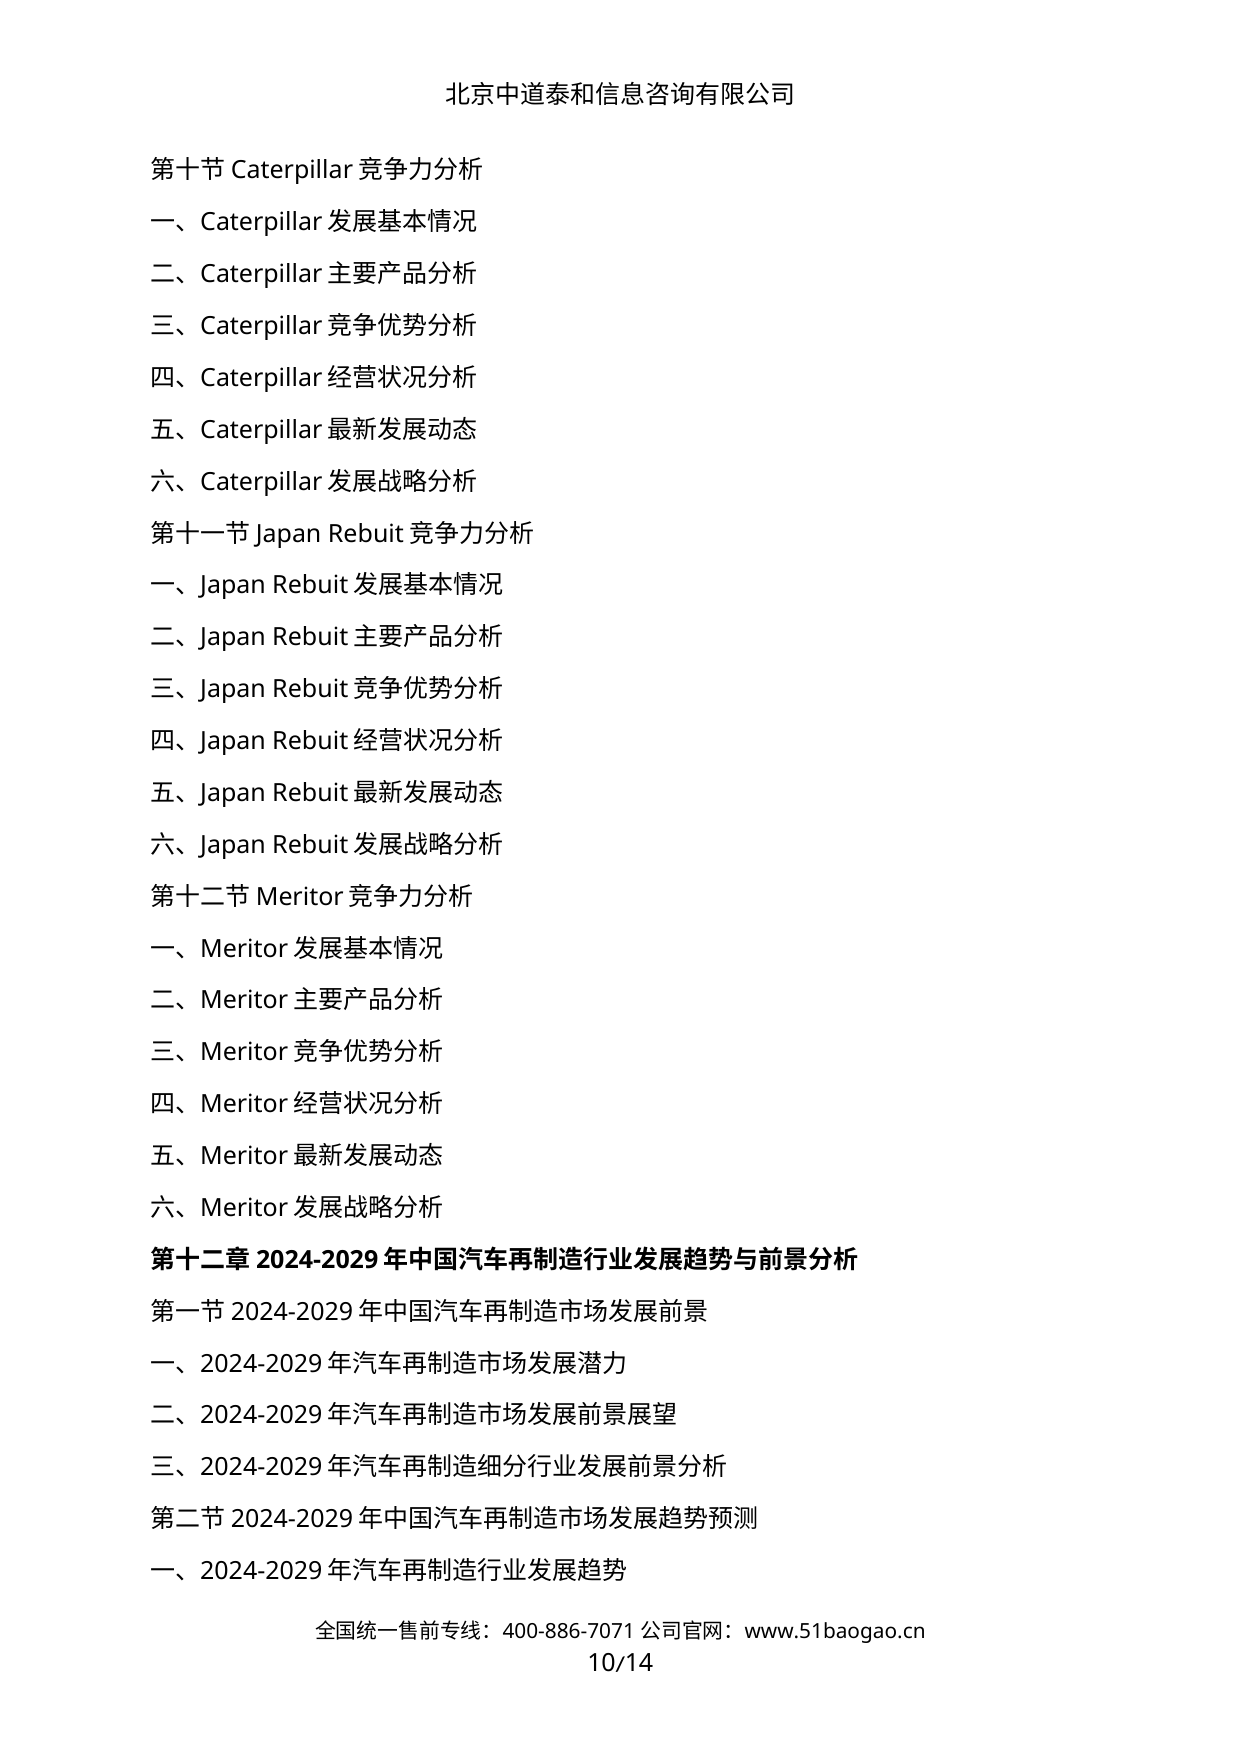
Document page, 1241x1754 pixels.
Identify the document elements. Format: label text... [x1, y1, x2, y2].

text 五、Japan Rebuit最新发展动态 [150, 772, 1090, 809]
text 一、Meritor发展基本情况 [150, 928, 1090, 964]
text 第十节 Caterpillar竞争力分析 [150, 150, 1090, 186]
text 四、Japan Rebuit经营状况分析 [150, 721, 1090, 757]
text 一、Japan Rebuit发展基本情况 [150, 565, 1090, 601]
text 六、Japan Rebuit发展战略分析 [150, 824, 1090, 861]
text 一、2024-2029年汽车再制造市场发展潜力 [150, 1343, 1090, 1379]
text 五、Meritor最新发展动态 [150, 1136, 1090, 1172]
text 三、Caterpillar竞争优势分析 [150, 306, 1090, 342]
text 二、Japan Rebuit主要产品分析 [150, 617, 1090, 653]
text 第十二节 Meritor竞争力分析 [150, 876, 1090, 912]
text 三、Meritor竞争优势分析 [150, 1032, 1090, 1068]
text 四、Meritor经营状况分析 [150, 1084, 1090, 1120]
text 四、Caterpillar经营状况分析 [150, 357, 1090, 394]
text 六、Meritor发展战略分析 [150, 1187, 1090, 1224]
text 三、Japan Rebuit竞争优势分析 [150, 669, 1090, 705]
text 五、Caterpillar最新发展动态 [150, 409, 1090, 446]
text 第十一节 Japan Rebuit竞争力分析 [150, 513, 1090, 549]
text 二、2024-2029年汽车再制造市场发展前景展望 [150, 1395, 1090, 1431]
text 一、2024-2029年汽车再制造行业发展趋势 [150, 1551, 1090, 1587]
text 三、2024-2029年汽车再制造细分行业发展前景分析 [150, 1447, 1090, 1483]
text 二、Caterpillar主要产品分析 [150, 254, 1090, 290]
text 第十二章 2024-2029年中国汽车再制造行业发展趋势与前景分析 [150, 1239, 1090, 1276]
text 一、Caterpillar发展基本情况 [150, 202, 1090, 238]
text 第一节 2024-2029年中国汽车再制造市场发展前景 [150, 1291, 1090, 1327]
text 第二节 2024-2029年中国汽车再制造市场发展趋势预测 [150, 1499, 1090, 1535]
text 六、Caterpillar发展战略分析 [150, 461, 1090, 497]
text 二、Meritor主要产品分析 [150, 980, 1090, 1016]
